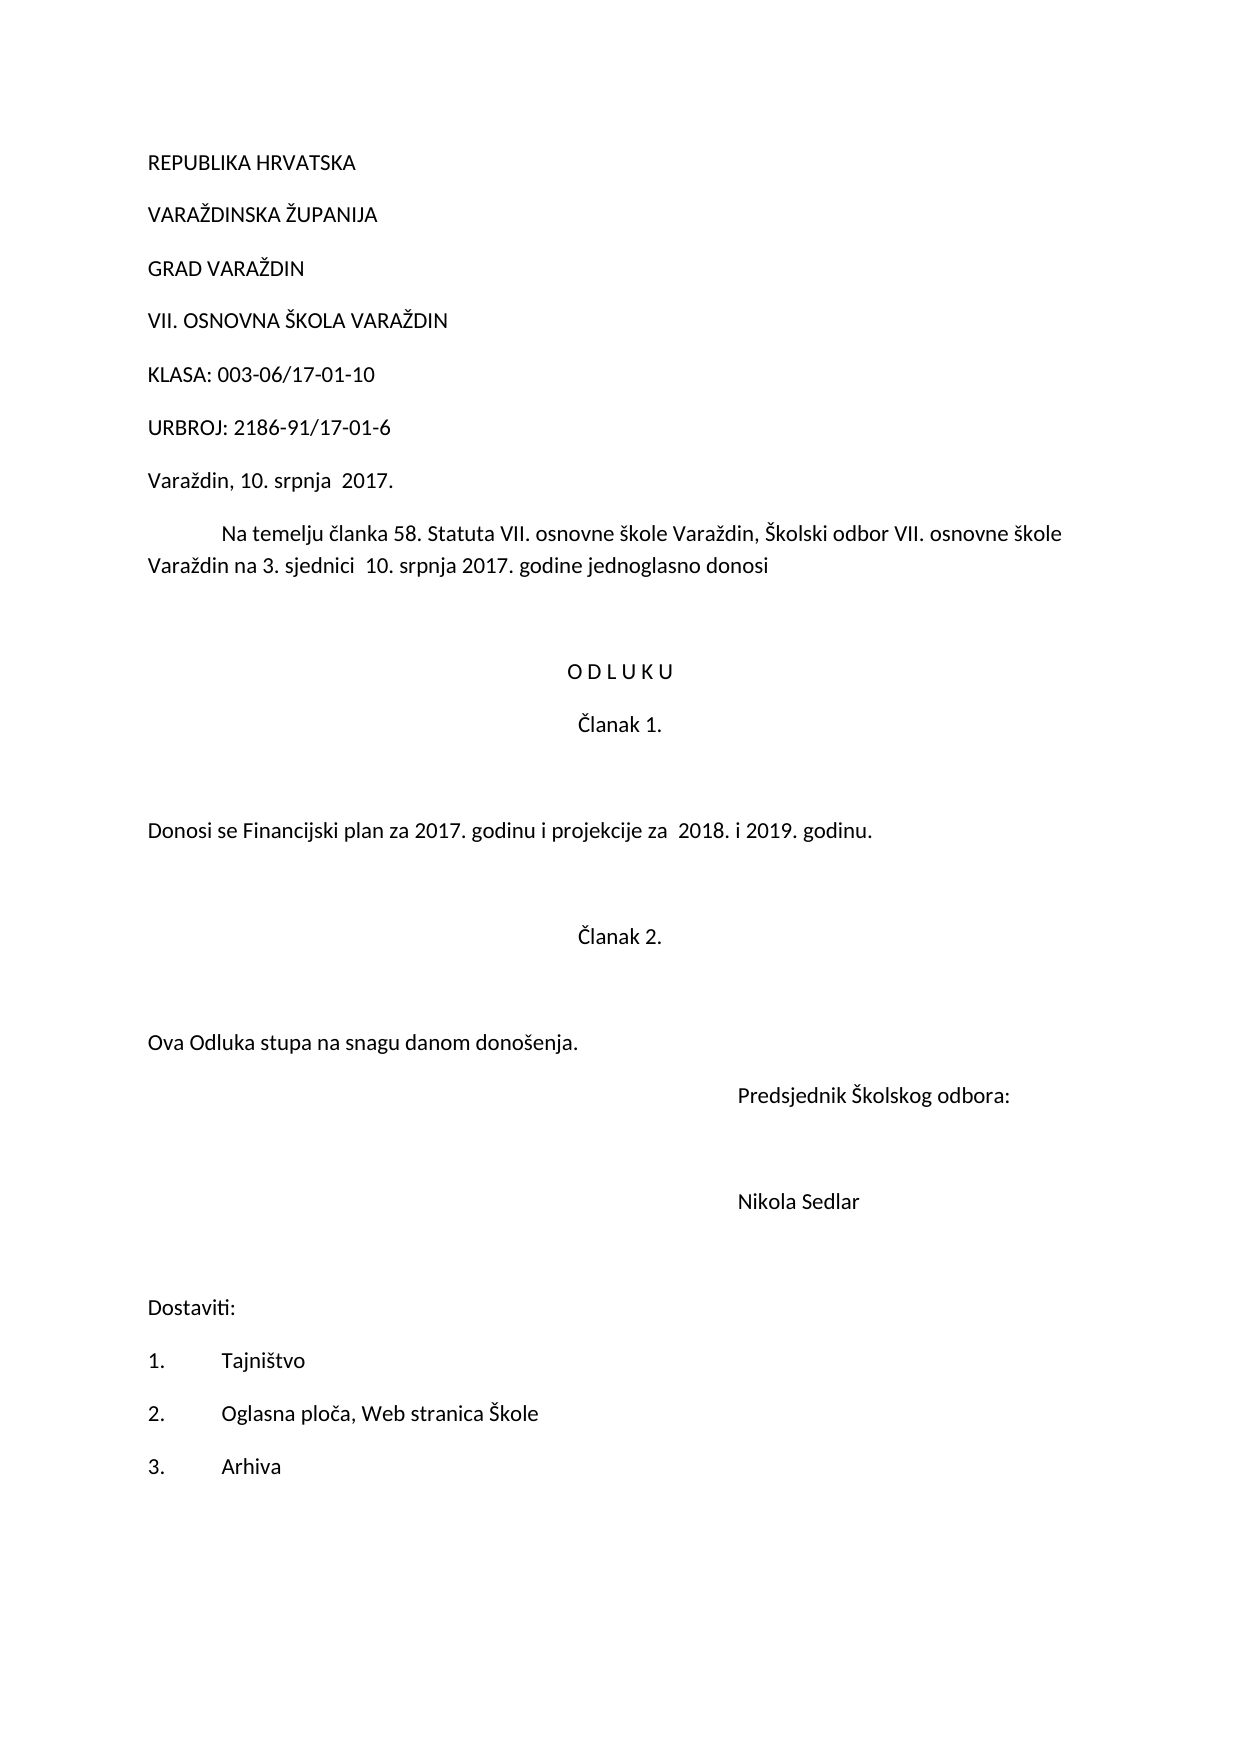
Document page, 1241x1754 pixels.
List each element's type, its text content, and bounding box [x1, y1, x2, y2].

text URBROJ: 2186-91/17-01-6 [148, 413, 1093, 441]
text 1. Tajništvo [148, 1346, 1093, 1374]
text 3. Arhiva [148, 1452, 1093, 1480]
text Na temelju članka 58. Statuta VII. osnovne škole Varaždin, Školski odbor VII. osnovne škole Varaždin na 3. sjednici 10. srpnja 2017. godine jednoglasno donosi [148, 519, 1093, 579]
text VARAŽDINSKA ŽUPANIJA [148, 201, 1093, 229]
text Ova Odluka stupa na snagu danom donošenja. [148, 1028, 1093, 1056]
text Članak 2. [148, 922, 1093, 950]
text Varaždin, 10. srpnja 2017. [148, 466, 1093, 494]
text 2. Oglasna ploča, Web stranica Škole [148, 1399, 1093, 1427]
text KLASA: 003-06/17-01-10 [148, 360, 1093, 388]
text GRAD VARAŽDIN [148, 254, 1093, 282]
text Donosi se Financijski plan za 2017. godinu i projekcije za 2018. i 2019. godinu. [148, 816, 1093, 844]
text Predsjednik Školskog odbora: [148, 1081, 1093, 1109]
text Članak 1. [148, 710, 1093, 738]
text O D L U K U [148, 657, 1093, 685]
text VII. OSNOVNA ŠKOLA VARAŽDIN [148, 307, 1093, 335]
text Dostaviti: [148, 1293, 1093, 1321]
text REPUBLIKA HRVATSKA [148, 148, 1093, 176]
text Nikola Sedlar [148, 1187, 1093, 1215]
